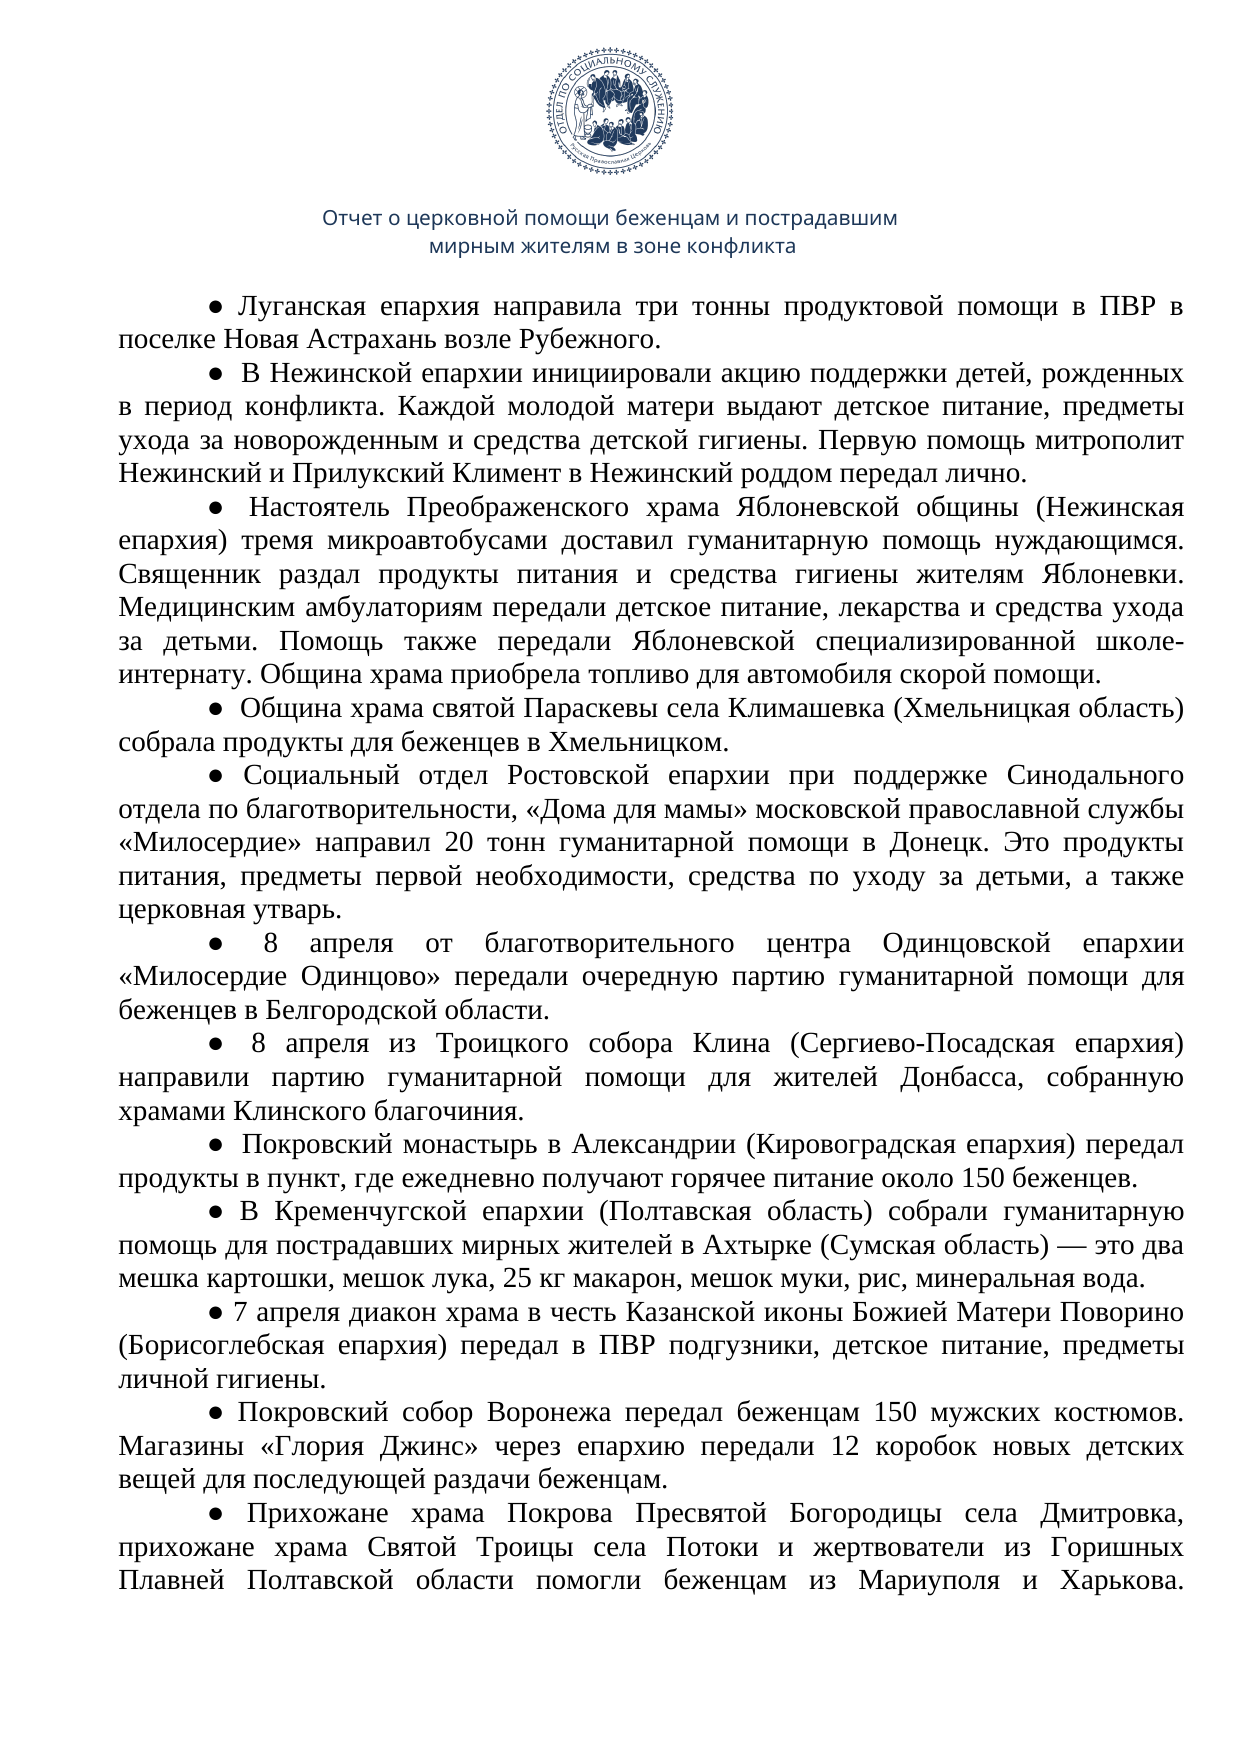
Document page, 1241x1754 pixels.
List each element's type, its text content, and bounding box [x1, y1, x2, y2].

text ● 8 апреля от благотворительного центра Одинцовской епархии «Милосердие Одинцово» передали очередную партию гуманитарной помощи для беженцев в Белгородской области. [118, 925, 1185, 1026]
text ● Социальный отдел Ростовской епархии при поддержке Синодального отдела по благотворительности, «Дома для мамы» московской православной службы «Милосердие» направил 20 тонн гуманитарной помощи в Донецк. Это продукты питания, предметы первой необходимости, средства по уходу за детьми, а также церковная утварь. [118, 757, 1185, 925]
text ● Покровский собор Воронежа передал беженцам 150 мужских костюмов. Магазины «Глория Джинс» через епархию передали 12 коробок новых детских вещей для последующей раздачи беженцам. [118, 1394, 1185, 1495]
text ● В Нежинской епархии инициировали акцию поддержки детей, рожденных в период конфликта. Каждой молодой матери выдают детское питание, предметы ухода за новорожденным и средства детской гигиены. Первую помощь митрополит Нежинский и Прилукский Климент в Нежинский роддом передал лично. [118, 355, 1185, 489]
text ● Луганская епархия направила три тонны продуктовой помощи в ПВР в поселке Новая Астрахань возле Рубежного. [118, 288, 1185, 355]
picture [546, 47, 674, 175]
text ● Община храма святой Параскевы села Климашевка (Хмельницкая область) собрала продукты для беженцев в Хмельницком. [118, 690, 1185, 757]
text ● В Кременчугской епархии (Полтавская область) собрали гуманитарную помощь для пострадавших мирных жителей в Ахтырке (Сумская область) — это два мешка картошки, мешок лука, 25 кг макарон, мешок муки, рис, минеральная вода. [118, 1193, 1185, 1294]
text ● Настоятель Преображенского храма Яблоневской общины (Нежинская епархия) тремя микроавтобусами доставил гуманитарную помощь нуждающимся. Священник раздал продукты питания и средства гигиены жителям Яблоневки. Медицинским амбулаториям передали детское питание, лекарства и средства ухода за детьми. Помощь также передали Яблоневской специализированной школе-интернату. Община храма приобрела топливо для автомобиля скорой помощи. [118, 489, 1185, 690]
text ● Покровский монастырь в Александрии (Кировоградская епархия) передал продукты в пункт, где ежедневно получают горячее питание около 150 беженцев. [118, 1126, 1185, 1193]
text ● 7 апреля диакон храма в честь Казанской иконы Божией Матери Поворино (Борисоглебская епархия) передал в ПВР подгузники, детское питание, предметы личной гигиены. [118, 1294, 1185, 1394]
text ● 8 апреля из Троицкого собора Клина (Сергиево-Посадская епархия) направили партию гуманитарной помощи для жителей Донбасса, собранную храмами Клинского благочиния. [118, 1026, 1185, 1126]
